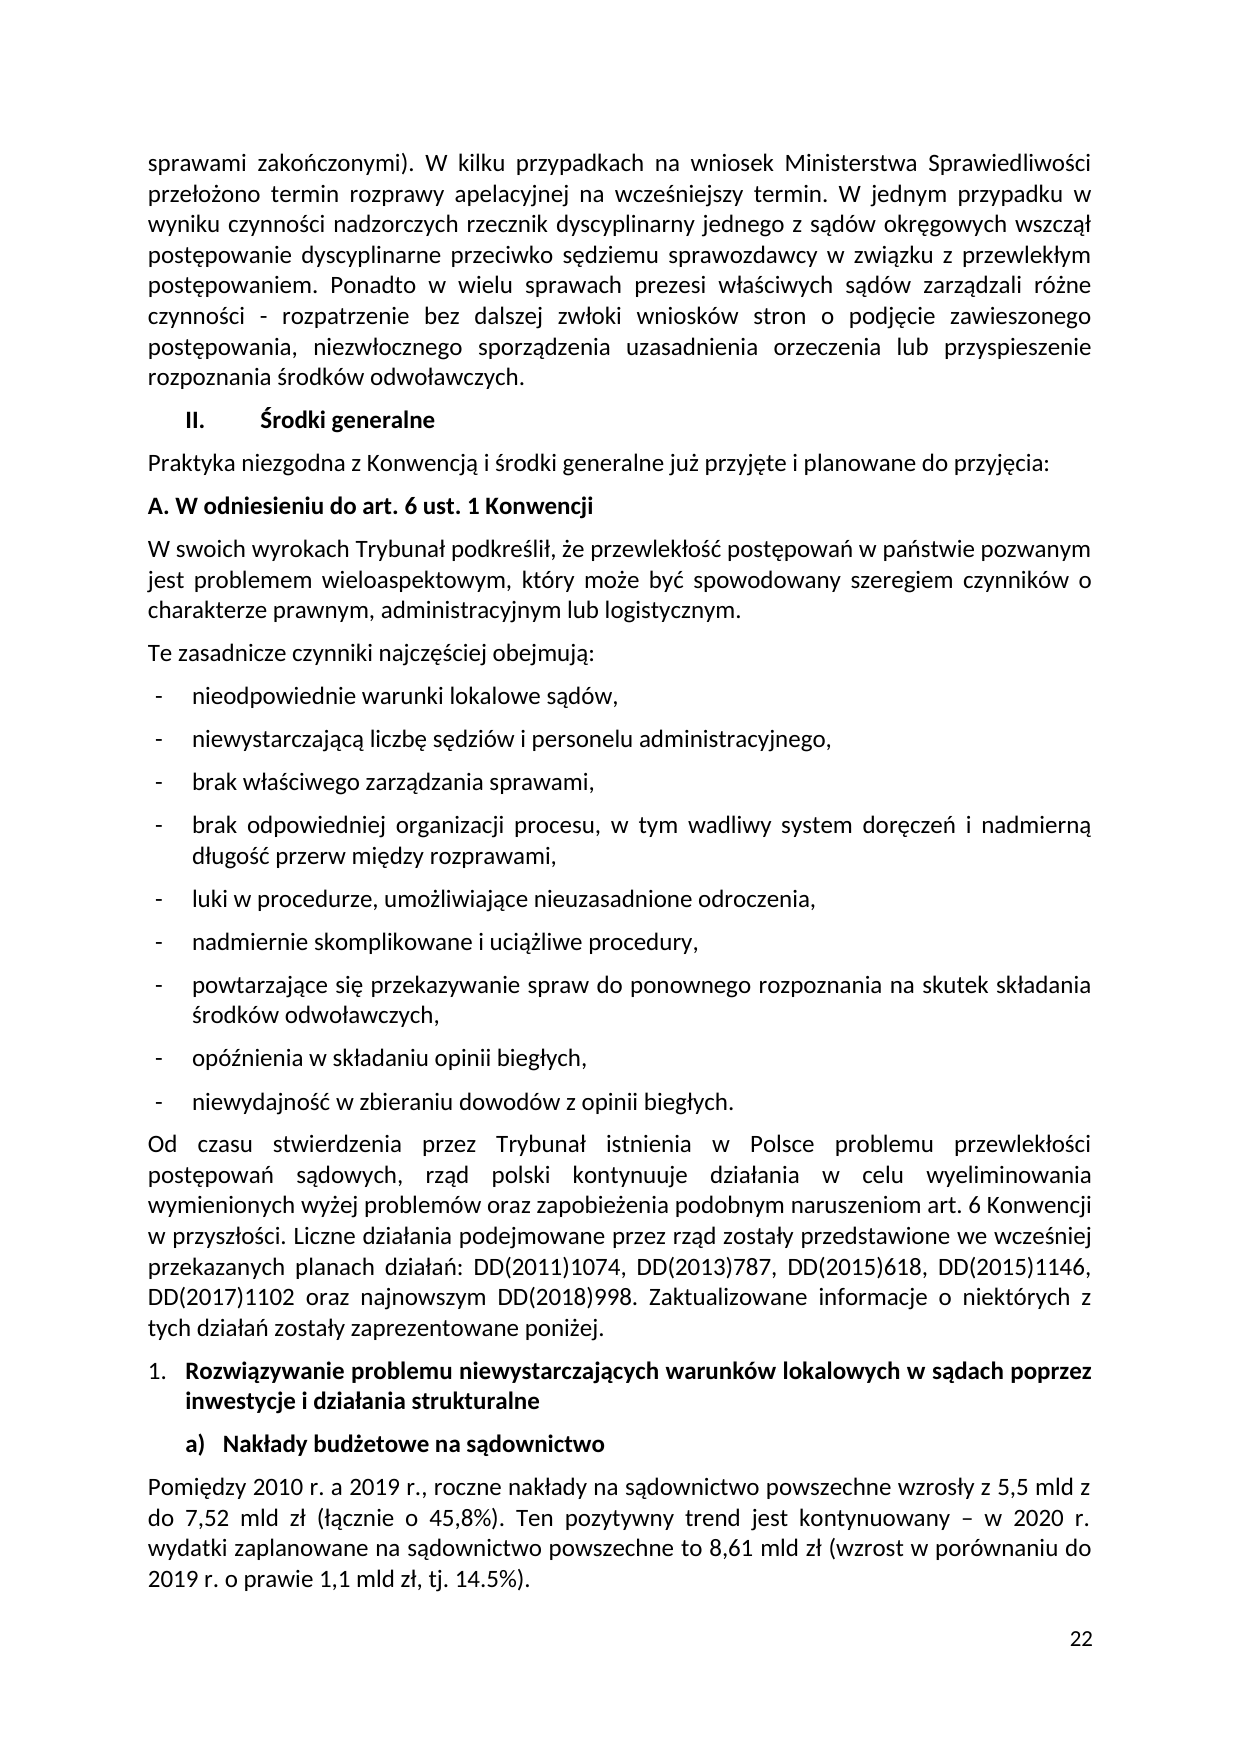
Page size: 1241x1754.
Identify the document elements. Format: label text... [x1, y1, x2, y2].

text Pomiędzy 2010 r. a 2019 r., roczne nakłady na sądownictwo powszechne wzrosły z 5,5 mld z do 7,52 mld zł (łącznie o 45,8%). Ten pozytywny trend jest kontynuowany – w 2020 r. wydatki zaplanowane na sądownictwo powszechne to 8,61 mld zł (wzrost w porównaniu do 2019 r. o prawie 1,1 mld zł, tj. 14.5%). [148, 1471, 1093, 1593]
list brak właściwego zarządzania sprawami, [155, 766, 1093, 797]
list powtarzające się przekazywanie spraw do ponownego rozpoznania na skutek składania środków odwoławczych, [155, 969, 1093, 1030]
list luki w procedurze, umożliwiające nieuzasadnione odroczenia, [155, 883, 1093, 913]
list nadmiernie skomplikowane i uciążliwe procedury, [155, 926, 1093, 957]
list niewystarczającą liczbę sędziów i personelu administracyjnego, [155, 723, 1093, 754]
list opóźnienia w składaniu opinii biegłych, [155, 1043, 1093, 1073]
list Rozwiązywanie problemu niewystarczających warunków lokalowych w sądach poprzez inwestycje i działania strukturalne [148, 1355, 1093, 1416]
list niewydajność w zbieraniu dowodów z opinii biegłych. [155, 1086, 1093, 1116]
text A. W odniesieniu do art. 6 ust. 1 Konwencji [148, 490, 1093, 521]
list brak odpowiedniej organizacji procesu, w tym wadliwy system doręczeń i nadmierną długość przerw między rozprawami, [155, 809, 1093, 871]
text W swoich wyrokach Trybunał podkreślił, że przewlekłość postępowań w państwie pozwanym jest problemem wieloaspektowym, który może być spowodowany szeregiem czynników o charakterze prawnym, administracyjnym lub logistycznym. [148, 533, 1093, 625]
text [148, 148, 1093, 392]
list nieodpowiednie warunki lokalowe sądów, [155, 680, 1093, 711]
text Od czasu stwierdzenia przez Trybunał istnienia w Polsce problemu przewlekłości postępowań sądowych, rząd polski kontynuuje działania w celu wyeliminowania wymienionych wyżej problemów oraz zapobieżenia podobnym naruszeniom art. 6 Konwencji w przyszłości. Liczne działania podejmowane przez rząd zostały przedstawione we wcześniej przekazanych planach działań: DD(2011)1074, DD(2013)787, DD(2015)618, DD(2015)1146, DD(2017)1102 oraz najnowszym DD(2018)998. Zaktualizowane informacje o niektórych z tych działań zostały zaprezentowane poniżej. [148, 1129, 1093, 1342]
list Środki generalne [185, 404, 1093, 435]
list Nakłady budżetowe na sądownictwo [185, 1428, 1093, 1459]
text Praktyka niezgodna z Konwencją i środki generalne już przyjęte i planowane do przyjęcia: [148, 447, 1093, 478]
text Te zasadnicze czynniki najczęściej obejmują: [148, 637, 1093, 668]
